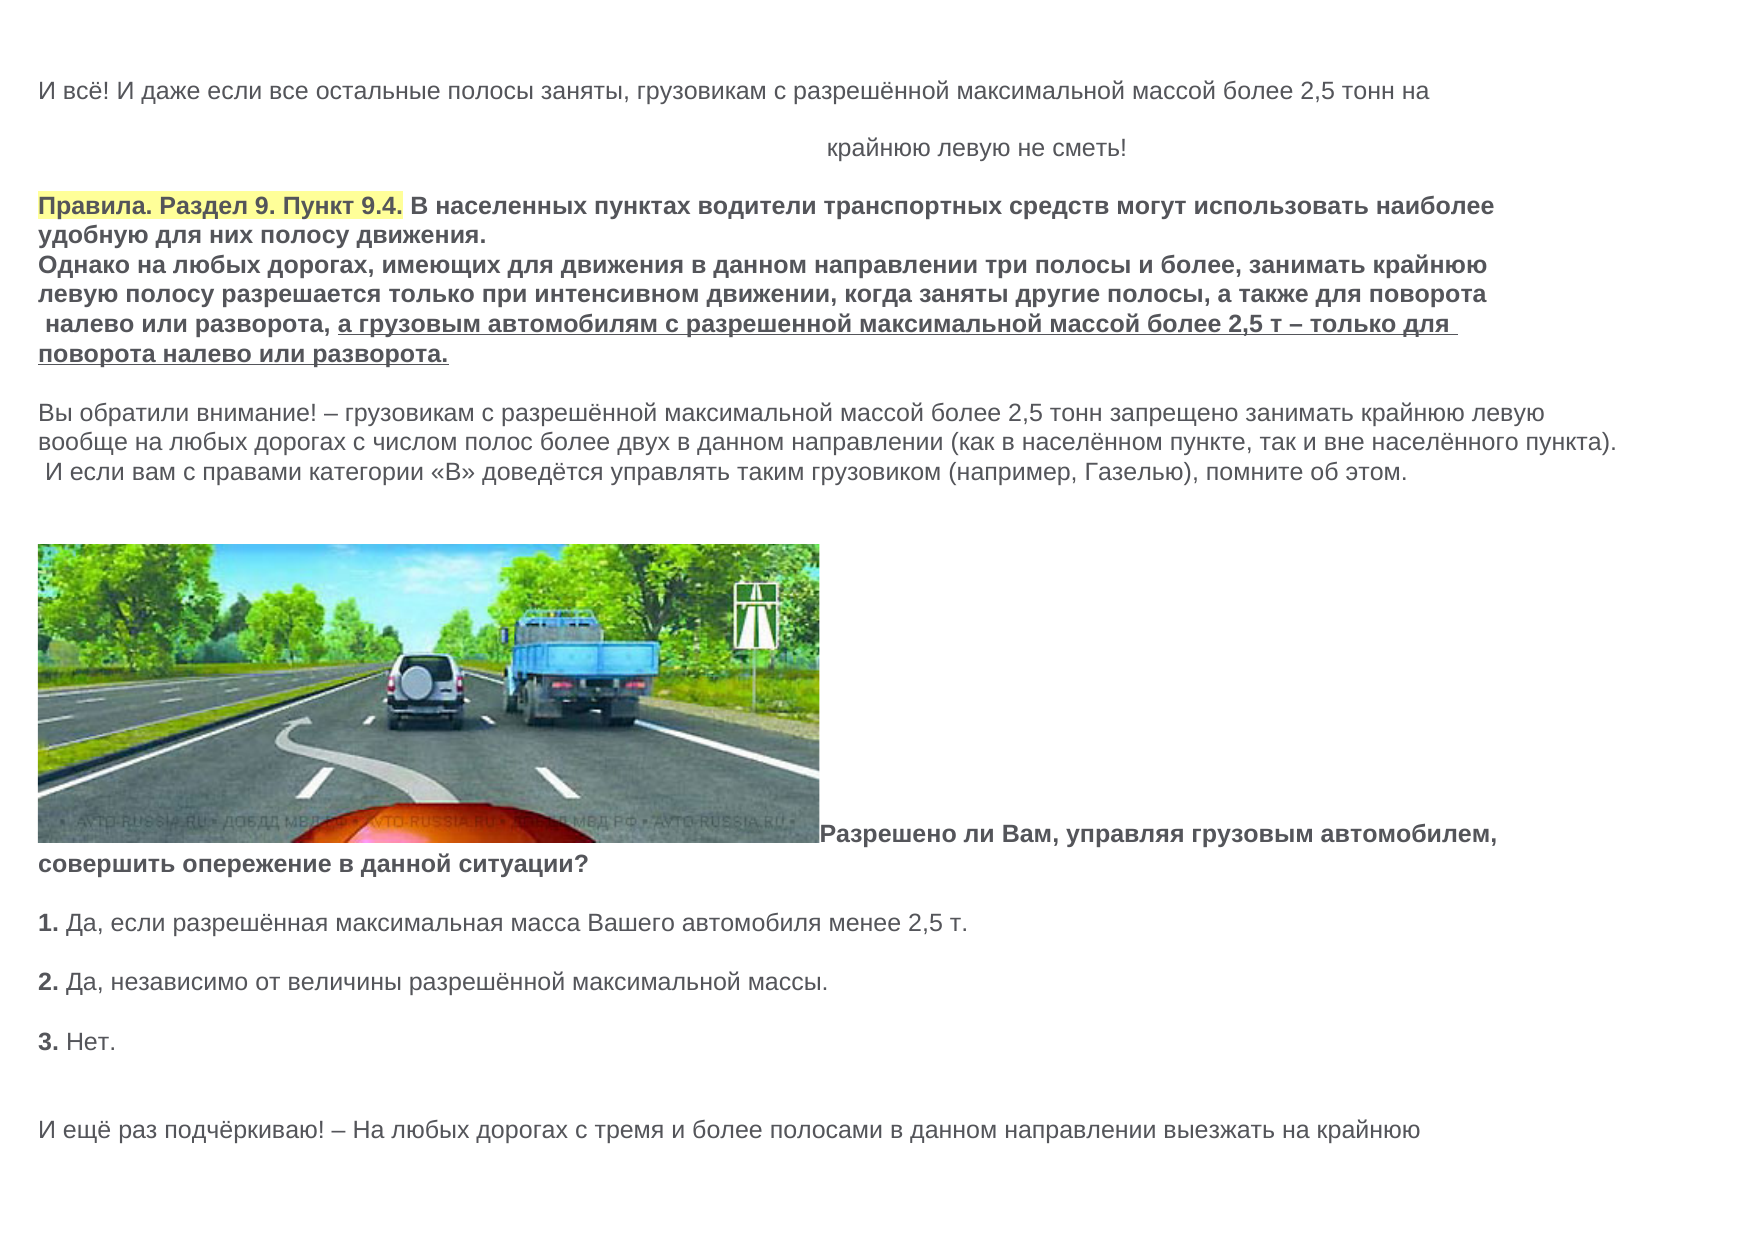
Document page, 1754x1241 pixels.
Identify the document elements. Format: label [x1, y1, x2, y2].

table_header [38, 75, 1754, 1144]
picture [37, 544, 820, 843]
